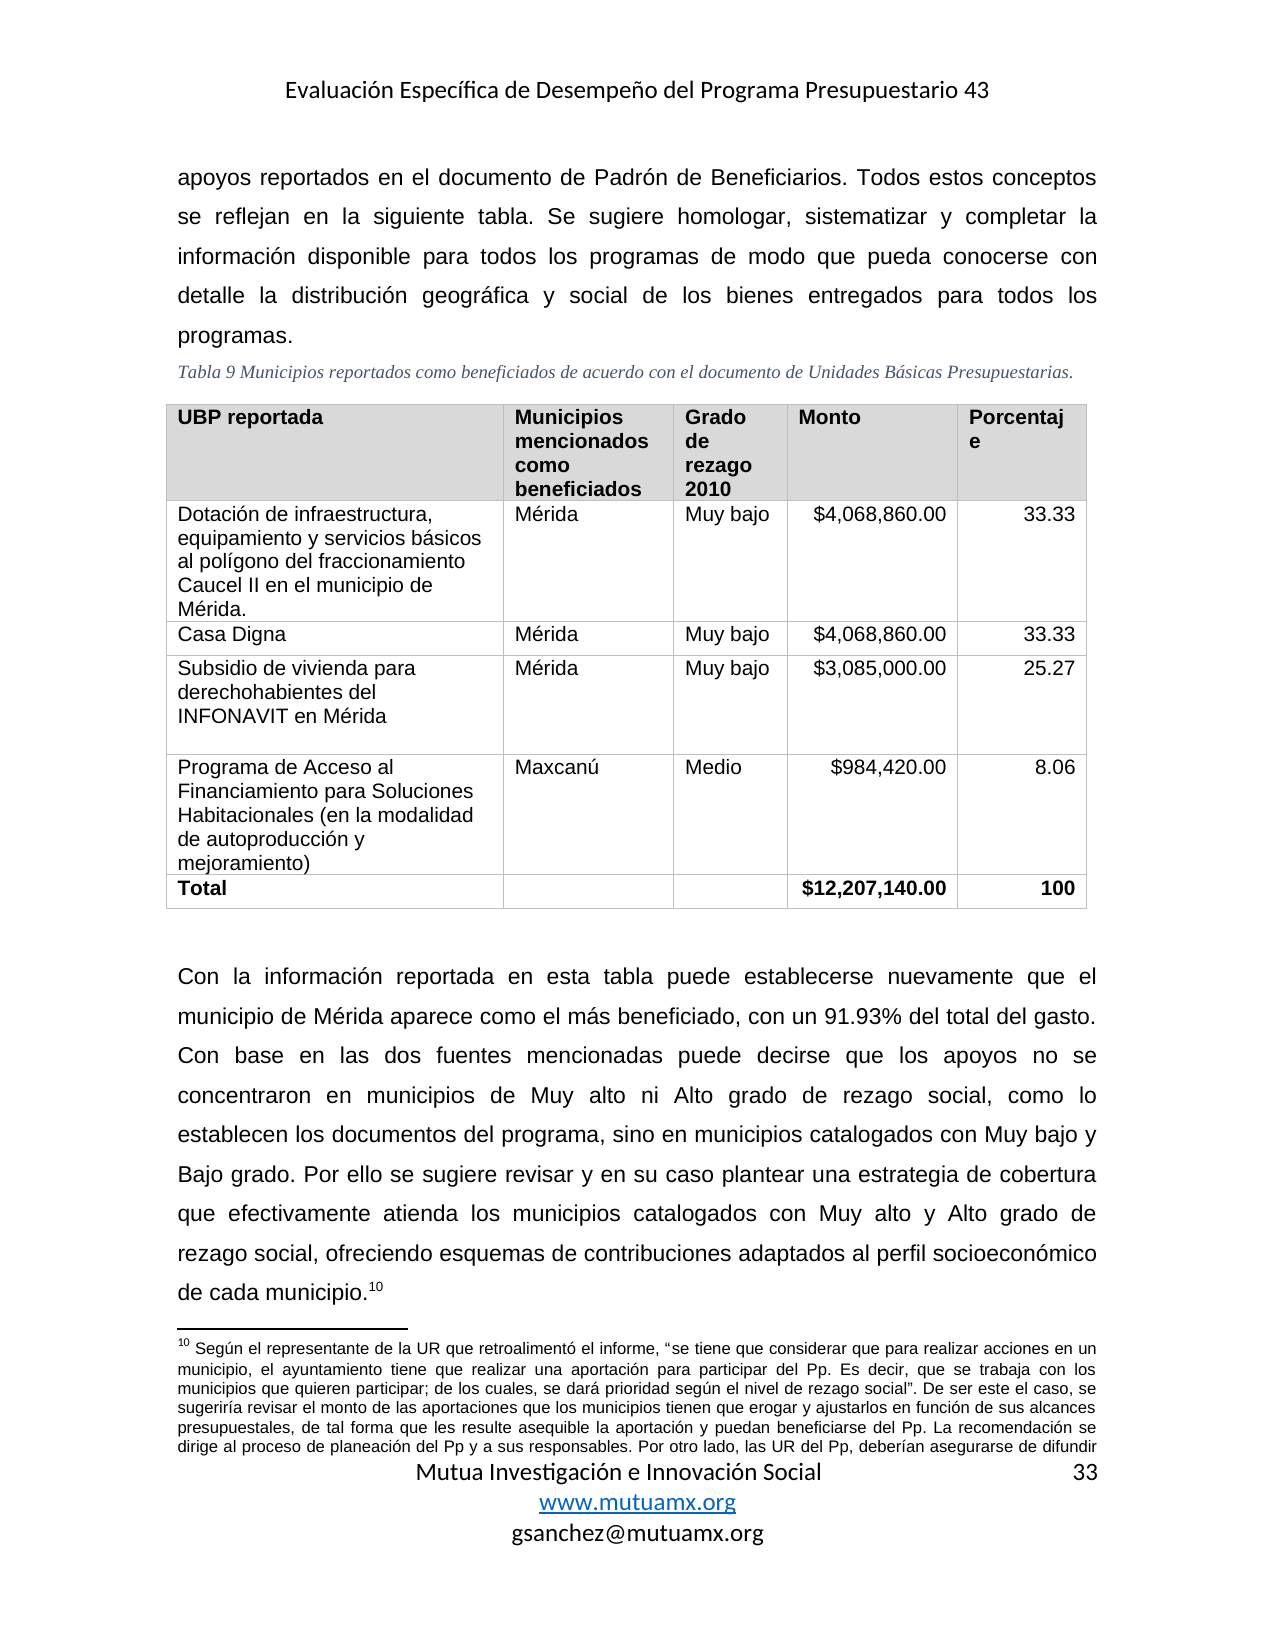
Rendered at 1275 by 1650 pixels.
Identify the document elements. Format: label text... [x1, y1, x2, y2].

table_cell 33.33 [958, 622, 1086, 654]
table_cell Programa de Acceso al Financiamiento para Soluciones Habitacionales (en la modalidad de autoproducción y mejoramiento) [167, 755, 503, 874]
table_cell [504, 875, 673, 908]
table_cell 8.06 [958, 755, 1086, 874]
text Con la información reportada en esta tabla puede establecerse nuevamente que el municipio de Mérida aparece como el más beneficiado, con un 91.93% del total del gasto. Con base en las dos fuentes mencionadas puede decirse que los apoyos no se concentraron en municipios de Muy alto ni Alto grado de rezago social, como lo establecen los documentos del programa, sino en municipios catalogados con Muy bajo y Bajo grado. Por ello se sugiere revisar y en su caso plantear una estrategia de cobertura que efectivamente atienda los municipios catalogados con Muy alto y Alto grado de rezago social, ofreciendo esquemas de contribuciones adaptados al perfil socioeconómico de cada municipio. [177, 963, 1098, 1305]
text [177, 164, 1098, 348]
table_cell Muy bajo [674, 501, 787, 621]
table_header Monto [788, 405, 957, 500]
table_cell $4,068,860.00 [788, 501, 957, 621]
table_cell Mérida [504, 656, 673, 753]
table_cell $12,207,140.00 [788, 875, 957, 908]
table_cell Mérida [504, 501, 673, 621]
table_header Porcentaje [958, 405, 1086, 500]
table_header Municipios mencionados como beneficiados [504, 405, 673, 500]
table_cell $4,068,860.00 [788, 622, 957, 654]
text Tabla 9 Municipios reportados como beneficiados de acuerdo con el documento de Unidades Básicas Presupuestarias. [177, 361, 1098, 383]
table_header Grado de rezago 2010 [674, 405, 787, 500]
table_header UBP reportada [167, 405, 503, 500]
table_cell Subsidio de vivienda para derechohabientes del INFONAVIT en Mérida [167, 656, 503, 753]
table_cell Casa Digna [167, 622, 503, 654]
table_cell Total [167, 875, 503, 908]
table_cell Muy bajo [674, 622, 787, 654]
table_cell Maxcanú [504, 755, 673, 874]
table_cell Muy bajo [674, 656, 787, 753]
table_cell [674, 875, 787, 908]
table_cell 33.33 [958, 501, 1086, 621]
table_cell 100 [958, 875, 1086, 908]
table_cell Mérida [504, 622, 673, 654]
table_cell $984,420.00 [788, 755, 957, 874]
table_cell Medio [674, 755, 787, 874]
table_cell 25.27 [958, 656, 1086, 753]
table_cell Dotación de infraestructura, equipamiento y servicios básicos al polígono del fraccionamiento Caucel II en el municipio de Mérida. [167, 501, 503, 621]
table_cell $3,085,000.00 [788, 656, 957, 753]
